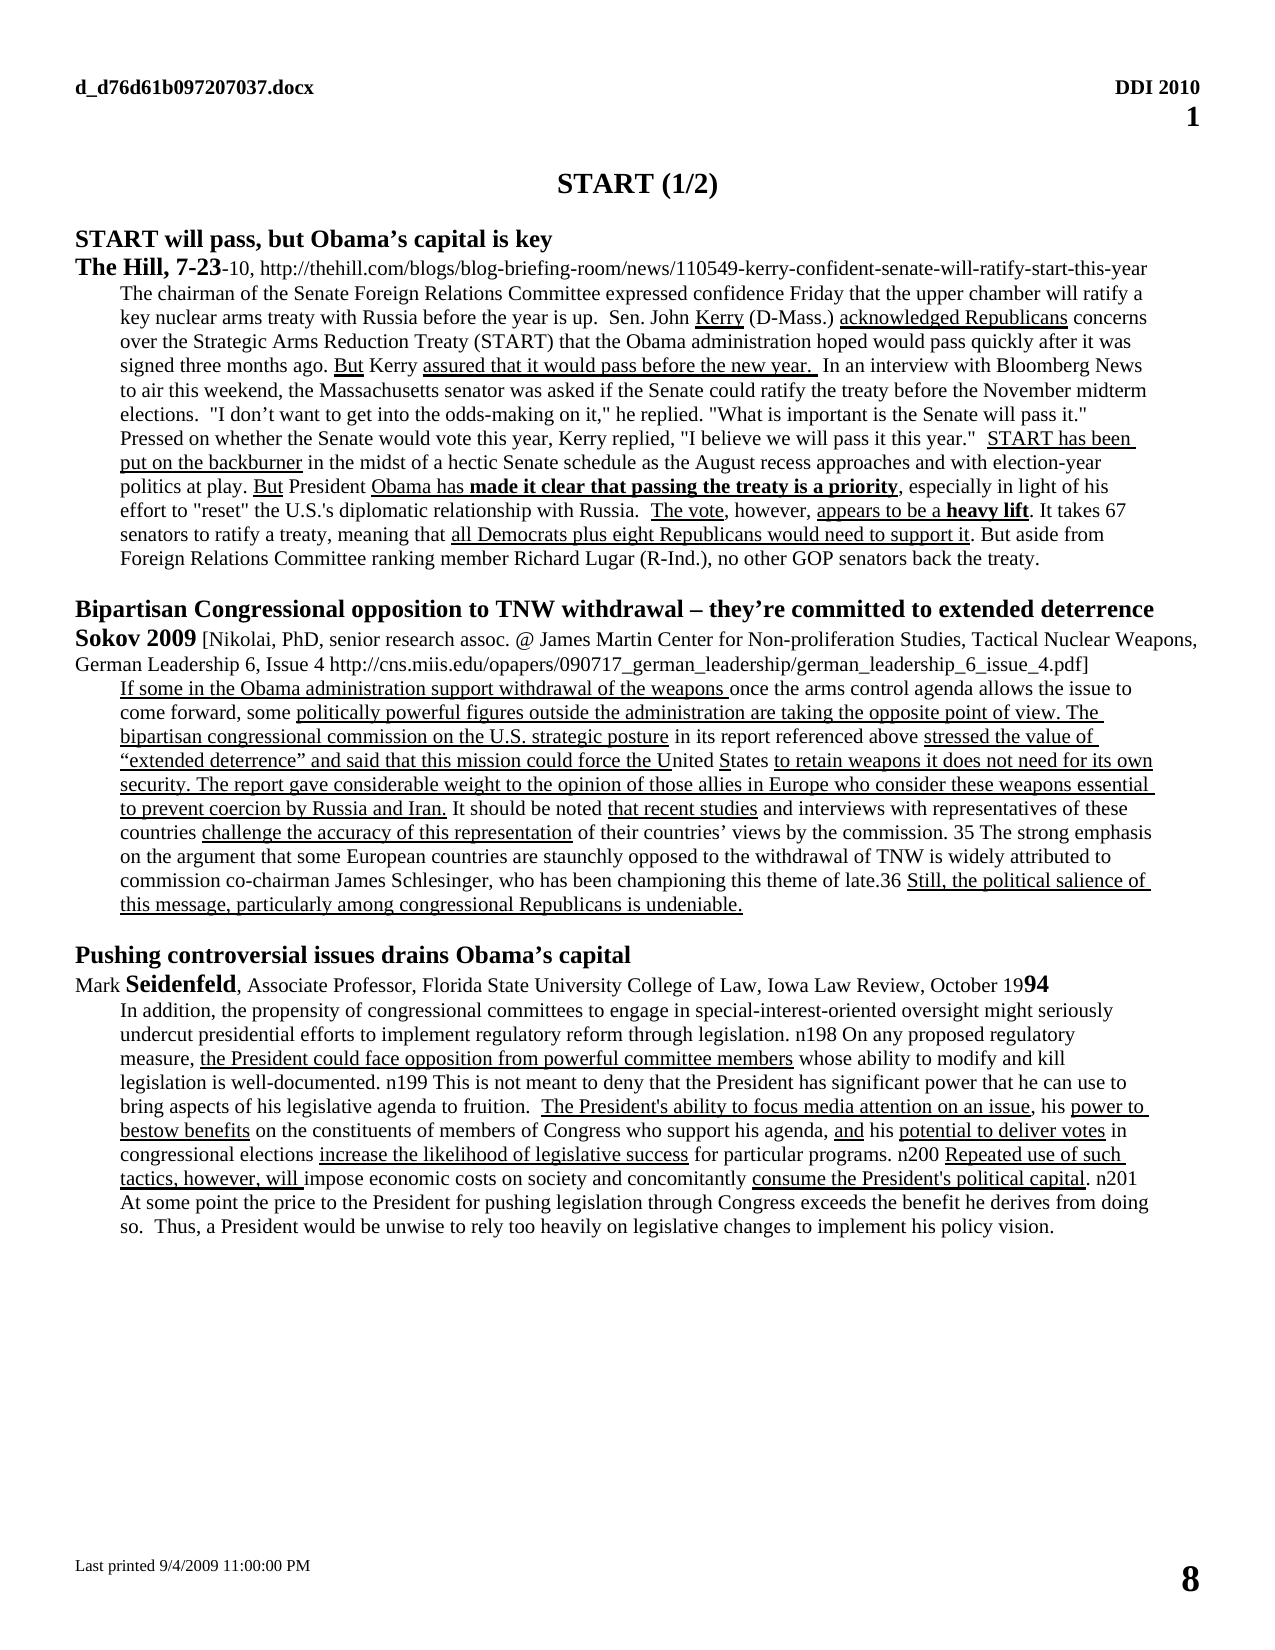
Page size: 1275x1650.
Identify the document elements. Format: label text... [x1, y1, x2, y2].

text If some in the Obama administration support withdrawal of the weapons once the arms control agenda allows the issue to come forward, some politically powerful figures outside the administration are taking the opposite point of view. The bipartisan congressional commission on the U.S. strategic posture in its report referenced above stressed the value of “extended deterrence” and said that this mission could force the United States to retain weapons it does not need for its own security. The report gave considerable weight to the opinion of those allies in Europe who consider these weapons essential to prevent coercion by Russia and Iran. It should be noted that recent studies and interviews with representatives of these countries challenge the accuracy of this representation of their countries’ views by the commission. 35 The strong emphasis on the argument that some European countries are staunchly opposed to the withdrawal of TNW is widely attributed to commission co-chairman James Schlesinger, who has been championing this theme of late.36 Still, the political salience of this message, particularly among congressional Republicans is undeniable. [120, 795, 1155, 916]
text Mark Seidenfeld, Associate Professor, Florida State University College of Law, Iowa Law Review, October 1994 [75, 969, 1200, 998]
text Sokov 2009 [Nikolai, PhD, senior research assoc. @ James Martin Center for Non-proliferation Studies, Tactical Nuclear Weapons, German Leadership 6, Issue 4 http://cns.miis.edu/opapers/090717_german_leadership/german_leadership_6_issue_4.pdf] [75, 623, 1200, 676]
text START will pass, but Obama’s capital is key [75, 224, 1200, 252]
text If some in the Obama administration support withdrawal of the weapons once the arms control agenda allows the issue to come forward, some politically powerful figures outside the administration are taking the opposite point of view. The bipartisan congressional commission on the U.S. strategic posture in its report referenced above stressed the value of “extended deterrence” and said that this mission could force the United States to retain weapons it does not need for its own security. The report gave considerable weight to the opinion of those allies in Europe who consider these weapons essential to prevent coercion by Russia and Iran. It should be noted that recent studies and interviews with representatives of these countries challenge the accuracy of this representation of their countries’ views by the commission. 35 The strong emphasis on the argument that some European countries are staunchly opposed to the withdrawal of TNW is widely attributed to commission co-chairman James Schlesinger, who has been championing this theme of late.36 Still, the political salience of this message, particularly among congressional Republicans is undeniable. [120, 676, 1155, 793]
text Bipartisan Congressional opposition to TNW withdrawal – they’re committed to extended deterrence [75, 594, 1200, 623]
text The Hill, 7-23-10, http://thehill.com/blogs/blog-briefing-room/news/110549-kerry-confident-senate-will-ratify-start-this-year [75, 252, 1200, 281]
subtitle START (1/2) [75, 166, 1200, 200]
text In addition, the propensity of congressional committees to engage in special-interest-oriented oversight might seriously undercut presidential efforts to implement regulatory reform through legislation. n198 On any proposed regulatory measure, the President could face opposition from powerful committee members whose ability to modify and kill legislation is well-documented. n199 This is not meant to deny that the President has significant power that he can use to bring aspects of his legislative agenda to fruition. The President's ability to focus media attention on an issue, his power to bestow benefits on the constituents of members of Congress who support his agenda, and his potential to deliver votes in congressional elections increase the likelihood of legislative success for particular programs. n200 Repeated use of such tactics, however, will impose economic costs on society and concomitantly consume the President's political capital. n201 At some point the price to the President for pushing legislation through Congress exceeds the benefit he derives from doing so. Thus, a President would be unwise to rely too heavily on legislative changes to implement his policy vision. [120, 998, 1155, 1238]
text The chairman of the Senate Foreign Relations Committee expressed confidence Friday that the upper chamber will ratify a key nuclear arms treaty with Russia before the year is up. Sen. John Kerry (D-Mass.) acknowledged Republicans concerns over the Strategic Arms Reduction Treaty (START) that the Obama administration hoped would pass quickly after it was signed three months ago. But Kerry assured that it would pass before the new year. In an interview with Bloomberg News to air this weekend, the Massachusetts senator was asked if the Senate could ratify the treaty before the November midterm elections. "I don’t want to get into the odds-making on it," he replied. "What is important is the Senate will pass it." Pressed on whether the Senate would vote this year, Kerry replied, "I believe we will pass it this year." START has been put on the backburner in the midst of a hectic Senate schedule as the August recess approaches and with election-year politics at play. But President Obama has made it clear that passing the treaty is a priority, especially in light of his effort to "reset" the U.S.'s diplomatic relationship with Russia. The vote, however, appears to be a heavy lift. It takes 67 senators to ratify a treaty, meaning that all Democrats plus eight Republicans would need to support it. But aside from Foreign Relations Committee ranking member Richard Lugar (R-Ind.), no other GOP senators back the treaty. [120, 281, 1155, 570]
text Pushing controversial issues drains Obama’s capital [75, 940, 1200, 969]
